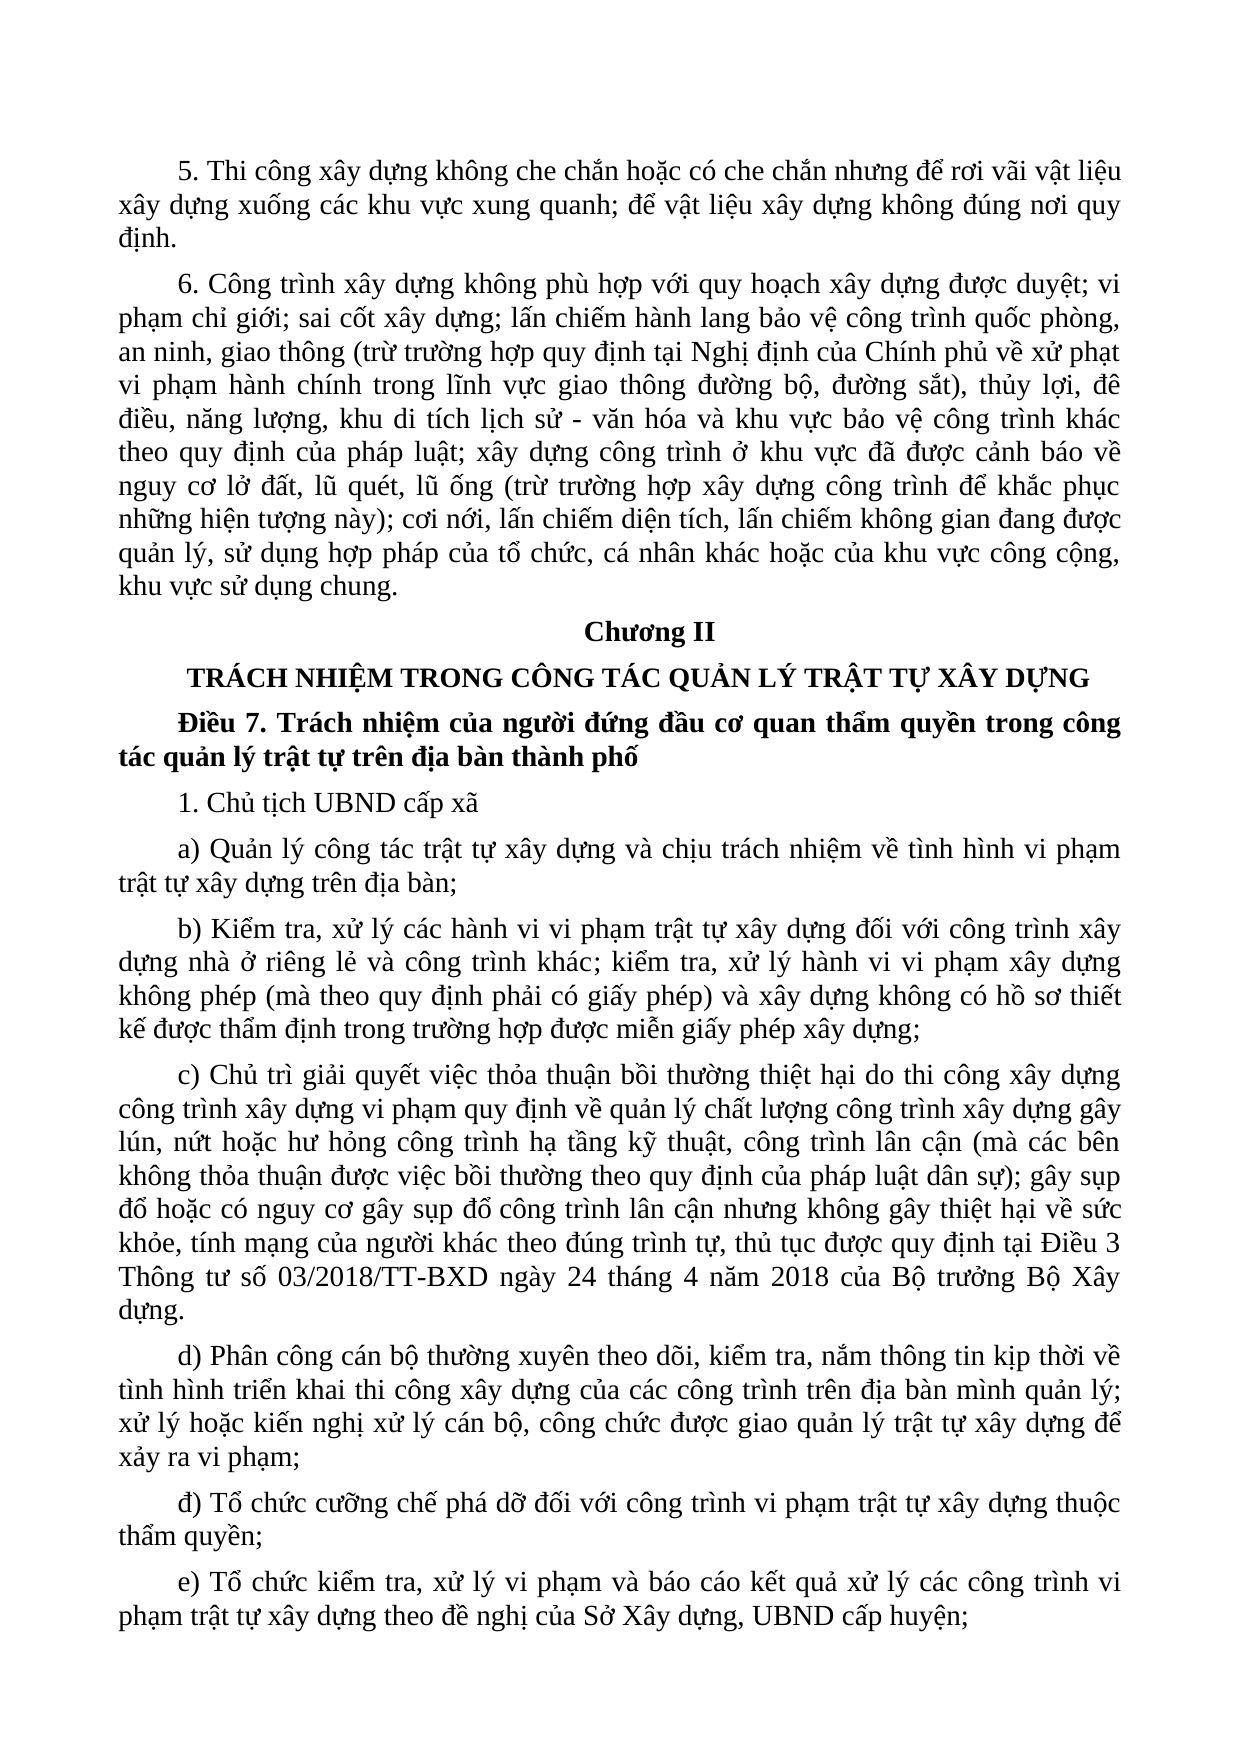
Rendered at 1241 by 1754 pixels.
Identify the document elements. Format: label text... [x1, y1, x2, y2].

text b) Kiểm tra, xử lý các hành vi vi phạm trật tự xây dựng đối với công trình xây dựng nhà ở riêng lẻ và công trình khác; kiểm tra, xử lý hành vi vi phạm xây dựng không phép (mà theo quy định phải có giấy phép) và xây dựng không có hồ sơ thiết kế được thẩm định trong trường hợp được miễn giấy phép xây dựng; [118, 911, 1122, 1045]
text Chương II [118, 614, 1122, 648]
text c) Chủ trì giải quyết việc thỏa thuận bồi thường thiệt hại do thi công xây dựng công trình xây dựng vi phạm quy định về quản lý chất lượng công trình xây dựng gây lún, nứt hoặc hư hỏng công trình hạ tầng kỹ thuật, công trình lân cận (mà các bên không thỏa thuận được việc bồi thường theo quy định của pháp luật dân sự); gây sụp đổ hoặc có nguy cơ gây sụp đổ công trình lân cận nhưng không gây thiệt hại về sức khỏe, tính mạng của người khác theo đúng trình tự, thủ tục được quy định tại Điều 3 Thông tư số 03/2018/TT-BXD ngày 24 tháng 4 năm 2018 của Bộ trưởng Bộ Xây dựng. [118, 1057, 1122, 1326]
text TRÁCH NHIỆM TRONG CÔNG TÁC QUẢN LÝ TRẬT TỰ XÂY DỰNG [118, 661, 1122, 693]
text d) Phân công cán bộ thường xuyên theo dõi, kiểm tra, nắm thông tin kịp thời về tình hình triển khai thi công xây dựng của các công trình trên địa bàn mình quản lý; xử lý hoặc kiến nghị xử lý cán bộ, công chức được giao quản lý trật tự xây dựng để xảy ra vi phạm; [118, 1338, 1122, 1472]
text Điều 7. Trách nhiệm của người đứng đầu cơ quan thẩm quyền trong công tác quản lý trật tự trên địa bàn thành phố [118, 706, 1122, 773]
text e) Tổ chức kiểm tra, xử lý vi phạm và báo cáo kết quả xử lý các công trình vi phạm trật tự xây dựng theo đề nghị của Sở Xây dựng, UBND cấp huyện; [118, 1564, 1122, 1632]
text đ) Tổ chức cưỡng chế phá dỡ đối với công trình vi phạm trật tự xây dựng thuộc thẩm quyền; [118, 1485, 1122, 1552]
text 5. Thi công xây dựng không che chắn hoặc có che chắn nhưng để rơi vãi vật liệu xây dựng xuống các khu vực xung quanh; để vật liệu xây dựng không đúng nơi quy định. [118, 153, 1122, 254]
text a) Quản lý công tác trật tự xây dựng và chịu trách nhiệm về tình hình vi phạm trật tự xây dựng trên địa bàn; [118, 831, 1122, 898]
text 1. Chủ tịch UBND cấp xã [118, 785, 1122, 819]
text 6. Công trình xây dựng không phù hợp với quy hoạch xây dựng được duyệt; vi phạm chỉ giới; sai cốt xây dựng; lấn chiếm hành lang bảo vệ công trình quốc phòng, an ninh, giao thông (trừ trường hợp quy định tại Nghị định của Chính phủ về xử phạt vi phạm hành chính trong lĩnh vực giao thông đường bộ, đường sắt), thủy lợi, đê điều, năng lượng, khu di tích lịch sử - văn hóa và khu vực bảo vệ công trình khác theo quy định của pháp luật; xây dựng công trình ở khu vực đã được cảnh báo về nguy cơ lở đất, lũ quét, lũ ống (trừ trường hợp xây dựng công trình để khắc phục những hiện tượng này); cơi nới, lấn chiếm diện tích, lấn chiếm không gian đang được quản lý, sử dụng hợp pháp của tổ chức, cá nhân khác hoặc của khu vực công cộng, khu vực sử dụng chung. [118, 267, 1122, 602]
